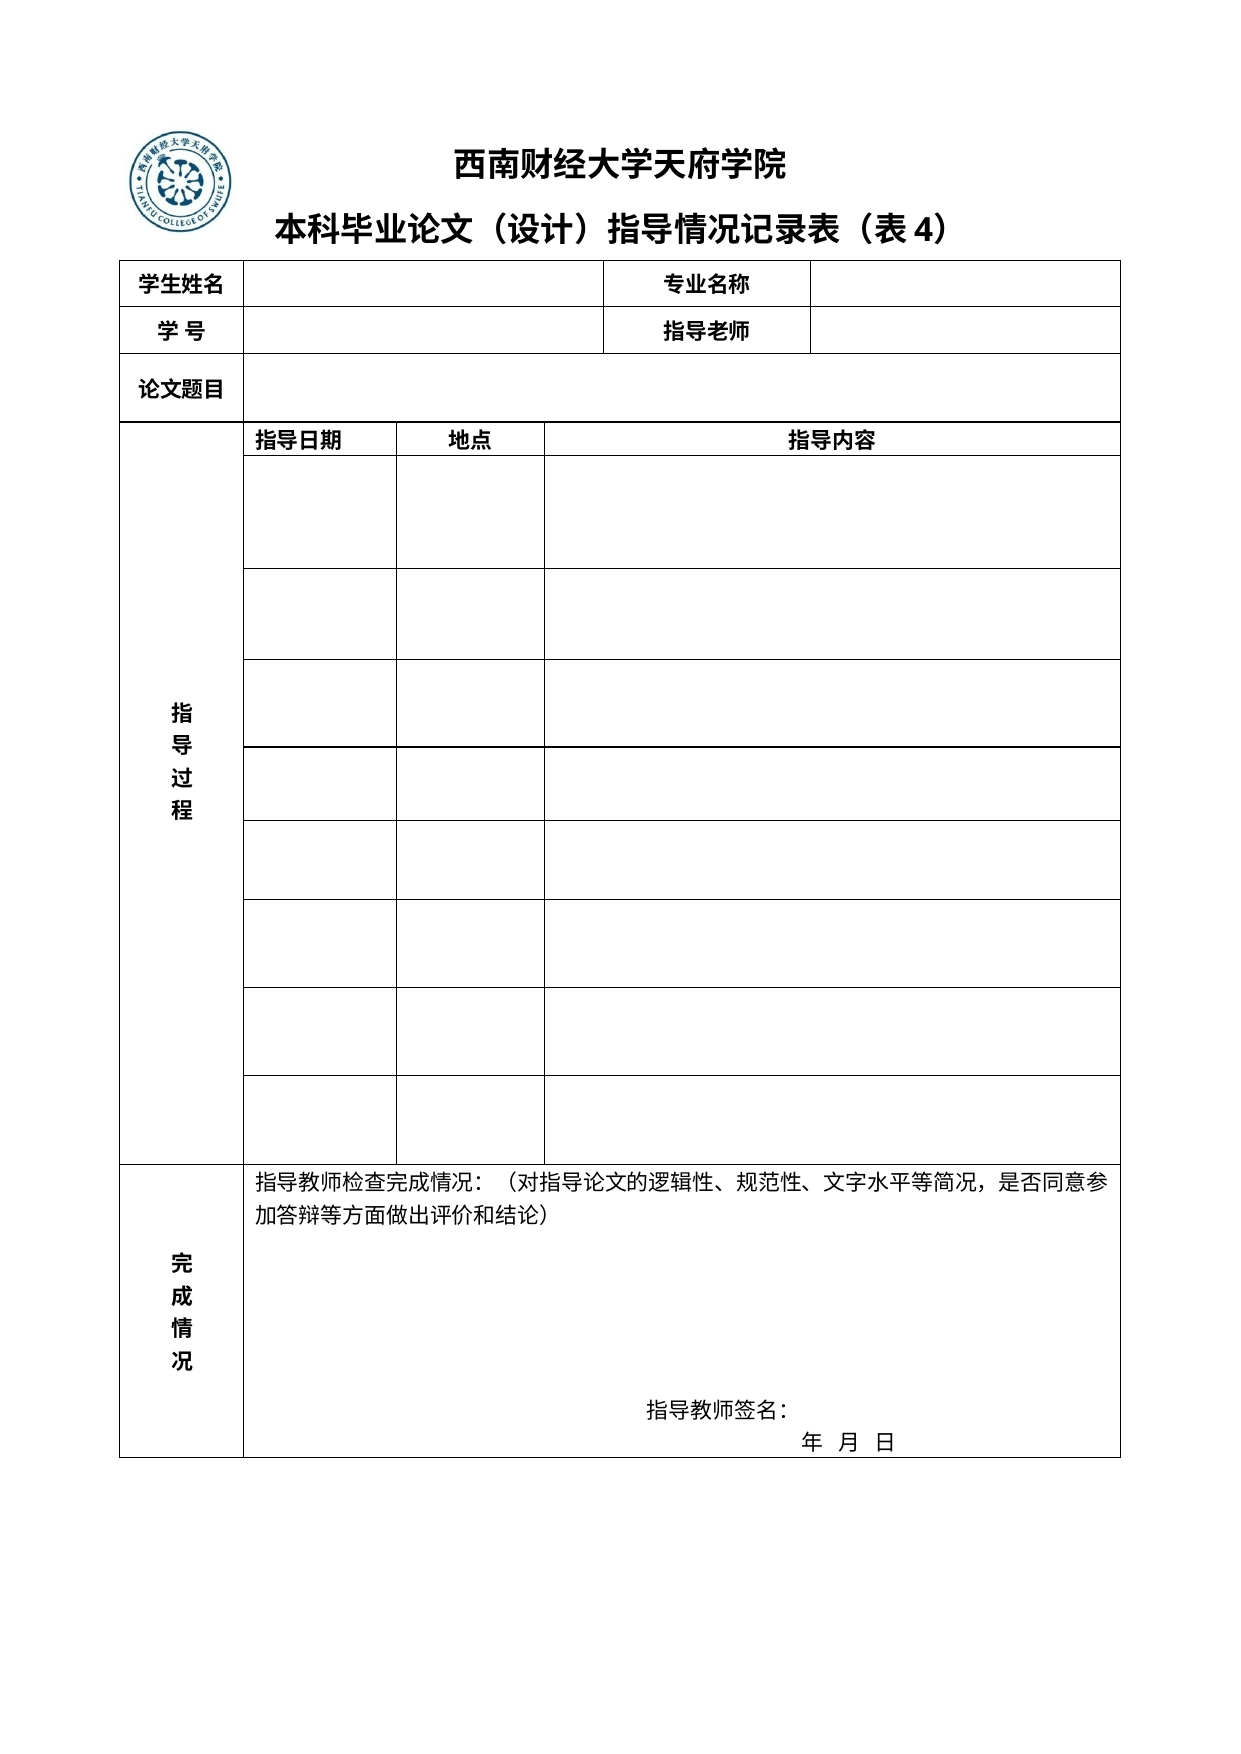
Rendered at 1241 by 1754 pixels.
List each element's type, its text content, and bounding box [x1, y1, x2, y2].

table_cell [545, 988, 1120, 1075]
table_cell [397, 900, 544, 987]
table_cell [397, 569, 544, 658]
table_cell [244, 660, 396, 746]
table_cell 指导教师检查完成情况：（对指导论文的逻辑性、规范性、文字水平等简况，是否同意参加答辩等方面做出评价和结论） 指导教师签名： 年 月 日 [244, 1165, 1120, 1457]
table_cell 学 号 [120, 307, 243, 353]
table_header 专业名称 [604, 261, 810, 306]
table_cell [244, 569, 396, 658]
table_cell [244, 354, 1120, 421]
table_cell [545, 569, 1120, 658]
table_cell [545, 900, 1120, 987]
table_cell [545, 1076, 1120, 1164]
table_cell [397, 821, 544, 899]
table_cell [397, 988, 544, 1075]
table_cell 指导内容 [545, 423, 1120, 455]
table_cell 指 导 过 程 [120, 423, 243, 1164]
table_cell 地点 [397, 423, 544, 455]
table_header [811, 261, 1120, 306]
table_cell 指导日期 [244, 423, 396, 455]
table_cell [244, 988, 396, 1075]
table_cell [545, 660, 1120, 746]
table_cell [244, 456, 396, 568]
table_cell [244, 307, 603, 353]
text 西南财经大学天府学院 [243, 129, 1122, 194]
table_cell [545, 456, 1120, 568]
table_cell [244, 1076, 396, 1164]
table_cell 论文题目 [120, 354, 243, 421]
table_cell [397, 660, 544, 746]
table_cell [244, 748, 396, 820]
table_cell [397, 456, 544, 568]
table_cell [545, 748, 1120, 820]
table_cell [397, 748, 544, 820]
text 本科毕业论文（设计）指导情况记录表（表4） [118, 194, 1122, 259]
table_header 学生姓名 [120, 261, 243, 306]
table_cell [244, 900, 396, 987]
table_header [244, 261, 603, 306]
table_cell [244, 821, 396, 899]
picture [123, 121, 243, 240]
table_cell [545, 821, 1120, 899]
table_cell [397, 1076, 544, 1164]
table_cell 完 成 情 况 [120, 1165, 243, 1457]
table_cell [811, 307, 1120, 353]
table_cell 指导老师 [604, 307, 810, 353]
